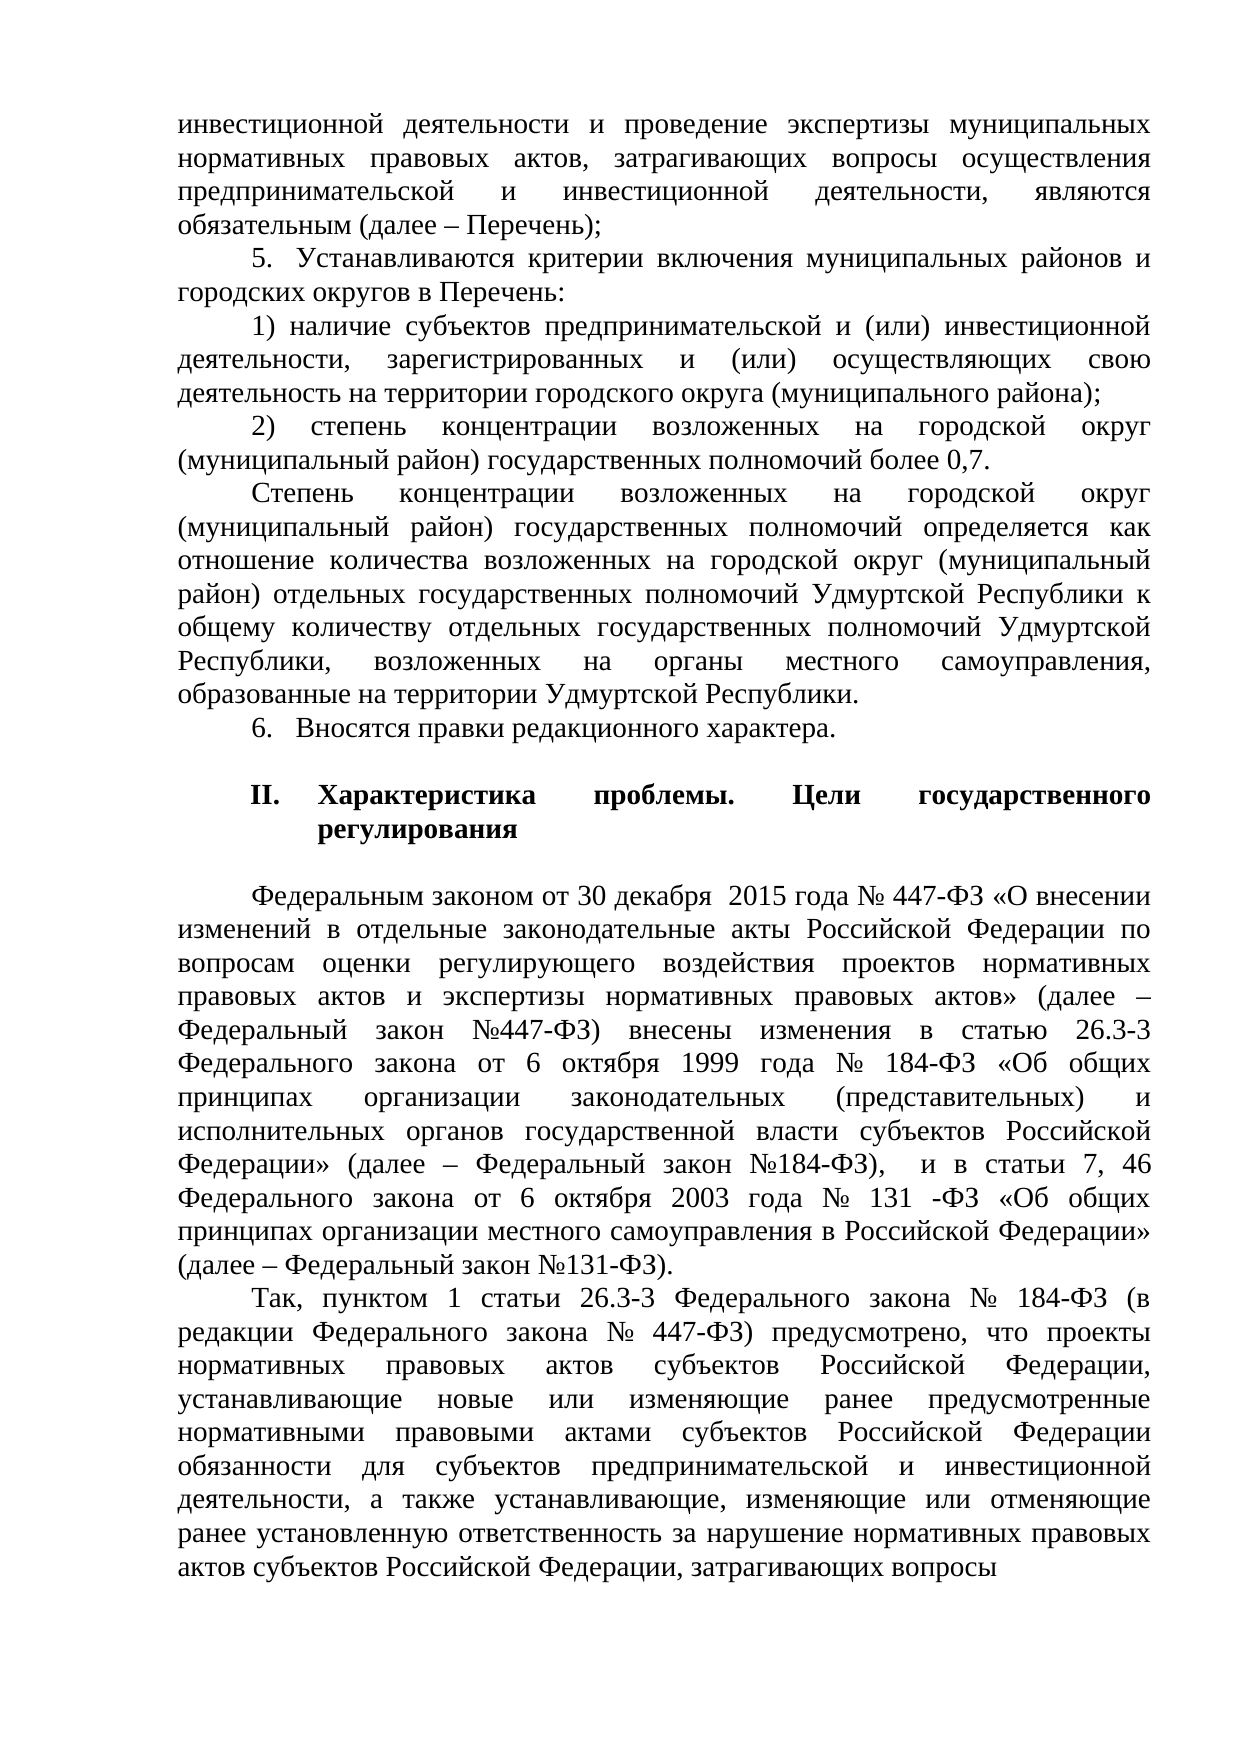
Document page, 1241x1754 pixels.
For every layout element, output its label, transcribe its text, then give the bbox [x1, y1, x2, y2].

list Характеристика проблемы. Цели государственного регулирования [280, 777, 1152, 844]
text Федеральным законом от 30 декабря 2015 года № 447-ФЗ «О внесении изменений в отдельные законодательные акты Российской Федерации по вопросам оценки регулирующего воздействия проектов нормативных правовых актов и экспертизы нормативных правовых актов» (далее – Федеральный закон №447-ФЗ) внесены изменения в статью 26.3-3 Федерального закона от 6 октября 1999 года № 184-ФЗ «Об общих принципах организации законодательных (представительных) и исполнительных органов государственной власти субъектов Российской Федерации» (далее – Федеральный закон №184-ФЗ), и в статьи 7, 46 Федерального закона от 6 октября 2003 года № 131 -ФЗ «Об общих принципах организации местного самоуправления в Российской Федерации» (далее – Федеральный закон №131-ФЗ). [177, 878, 1152, 1280]
text инвестиционной деятельности и проведение экспертизы муниципальных нормативных правовых актов, затрагивающих вопросы осуществления предпринимательской и инвестиционной деятельности, являются обязательным (далее – Перечень); [177, 106, 1152, 241]
list Устанавливаются критерии включения муниципальных районов и городских округов в Перечень: [177, 241, 1152, 308]
text Степень концентрации возложенных на городской округ (муниципальный район) государственных полномочий определяется как отношение количества возложенных на городской округ (муниципальный район) отдельных государственных полномочий Удмуртской Республики к общему количеству отдельных государственных полномочий Удмуртской Республики, возложенных на органы местного самоуправления, образованные на территории Удмуртской Республики. [177, 475, 1152, 710]
text Так, пунктом 1 статьи 26.3-3 Федерального закона № 184-ФЗ (в редакции Федерального закона № 447-ФЗ) предусмотрено, что проекты нормативных правовых актов субъектов Российской Федерации, устанавливающие новые или изменяющие ранее предусмотренные нормативными правовыми актами субъектов Российской Федерации обязанности для субъектов предпринимательской и инвестиционной деятельности, а также устанавливающие, изменяющие или отменяющие ранее установленную ответственность за нарушение нормативных правовых актов субъектов Российской Федерации, затрагивающих вопросы [177, 1280, 1152, 1582]
text 1) наличие субъектов предпринимательской и (или) инвестиционной деятельности, зарегистрированных и (или) осуществляющих свою деятельность на территории городского округа (муниципального района); [177, 308, 1152, 408]
list Вносятся правки редакционного характера. [177, 710, 1152, 744]
text 2) степень концентрации возложенных на городской округ (муниципальный район) государственных полномочий более 0,7. [177, 408, 1152, 475]
